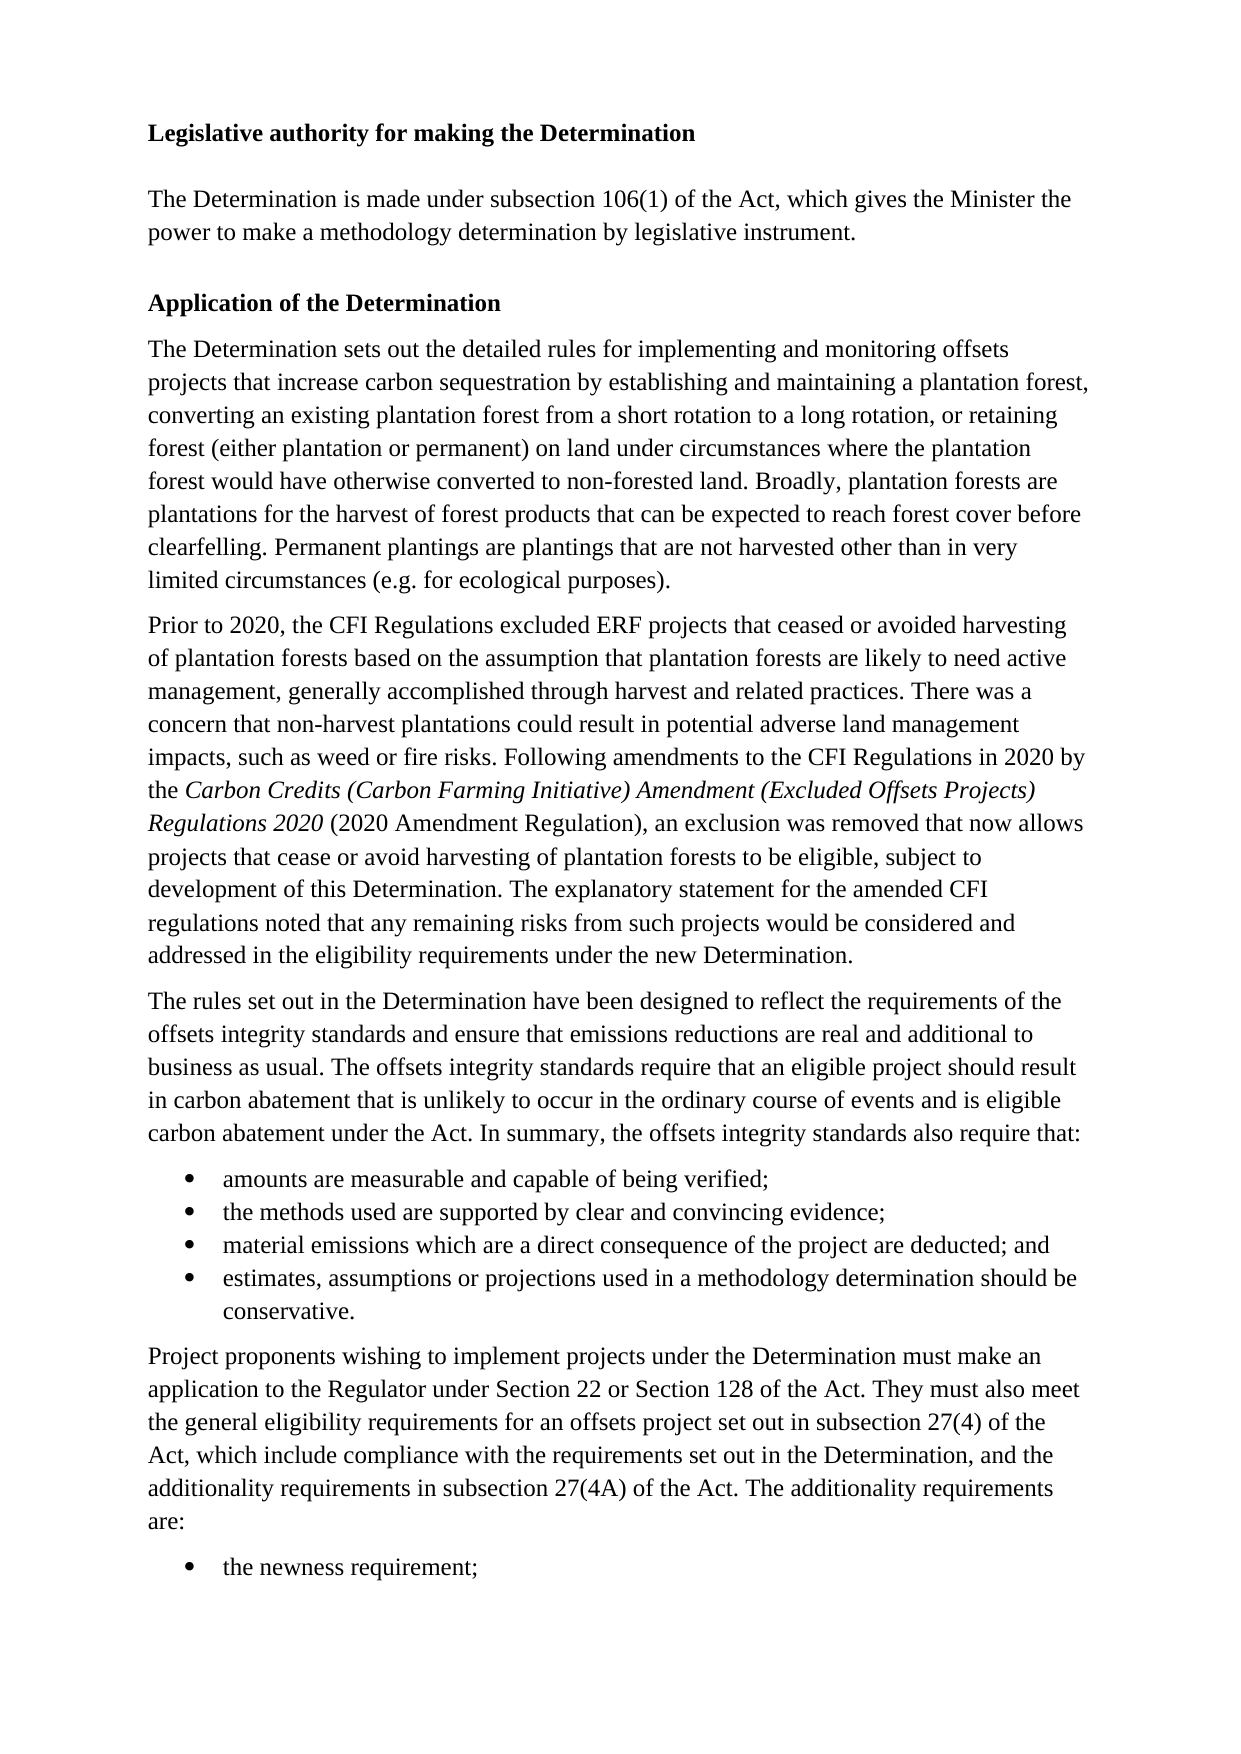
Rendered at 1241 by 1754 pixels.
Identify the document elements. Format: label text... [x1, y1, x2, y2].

text The Determination sets out the detailed rules for implementing and monitoring offsets projects that increase carbon sequestration by establishing and maintaining a plantation forest, converting an existing plantation forest from a short rotation to a long rotation, or retaining forest (either plantation or permanent) on land under circumstances where the plantation forest would have otherwise converted to non-forested land. Broadly, plantation forests are plantations for the harvest of forest products that can be expected to reach forest cover before clearfelling. Permanent plantings are plantings that are not harvested other than in very limited circumstances (e.g. for ecological purposes). [148, 334, 1090, 594]
list estimates, assumptions or projections used in a methodology determination should be conservative. [185, 1263, 1090, 1324]
list the newness requirement; [185, 1552, 1090, 1581]
text The rules set out in the Determination have been designed to reflect the requirements of the offsets integrity standards and ensure that emissions reductions are real and additional to business as usual. The offsets integrity standards require that an eligible project should result in carbon abatement that is unlikely to occur in the ordinary course of events and is eligible carbon abatement under the Act. In summary, the offsets integrity standards also require that: [148, 986, 1090, 1147]
list amounts are measurable and capable of being verified; [185, 1164, 1090, 1192]
text Legislative authority for making the Determination [148, 118, 1090, 147]
text The Determination is made under subsection 106(1) of the Act, which gives the Minister the power to make a methodology determination by legislative instrument. [148, 184, 1090, 246]
text Project proponents wishing to implement projects under the Determination must make an application to the Regulator under Section 22 or Section 128 of the Act. They must also meet the general eligibility requirements for an offsets project set out in subsection 27(4) of the Act, which include compliance with the requirements set out in the Determination, and the additionality requirements in subsection 27(4A) of the Act. The additionality requirements are: [148, 1341, 1090, 1535]
text Application of the Determination [148, 288, 1090, 317]
text Prior to 2020, the CFI Regulations excluded ERF projects that ceased or avoided harvesting of plantation forests based on the assumption that plantation forests are likely to need active management, generally accomplished through harvest and related practices. There was a concern that non-harvest plantations could result in potential adverse land management impacts, such as weed or fire risks. Following amendments to the CFI Regulations in 2020 by the Carbon Credits (Carbon Farming Initiative) Amendment (Excluded Offsets Projects) Regulations 2020 (2020 Amendment Regulation), an exclusion was removed that now allows projects that cease or avoid harvesting of plantation forests to be eligible, subject to development of this Determination. The explanatory statement for the amended CFI regulations noted that any remaining risks from such projects would be considered and addressed in the eligibility requirements under the new Determination. [148, 610, 1090, 969]
list material emissions which are a direct consequence of the project are deducted; and [185, 1230, 1090, 1258]
list the methods used are supported by clear and convincing evidence; [185, 1197, 1090, 1226]
